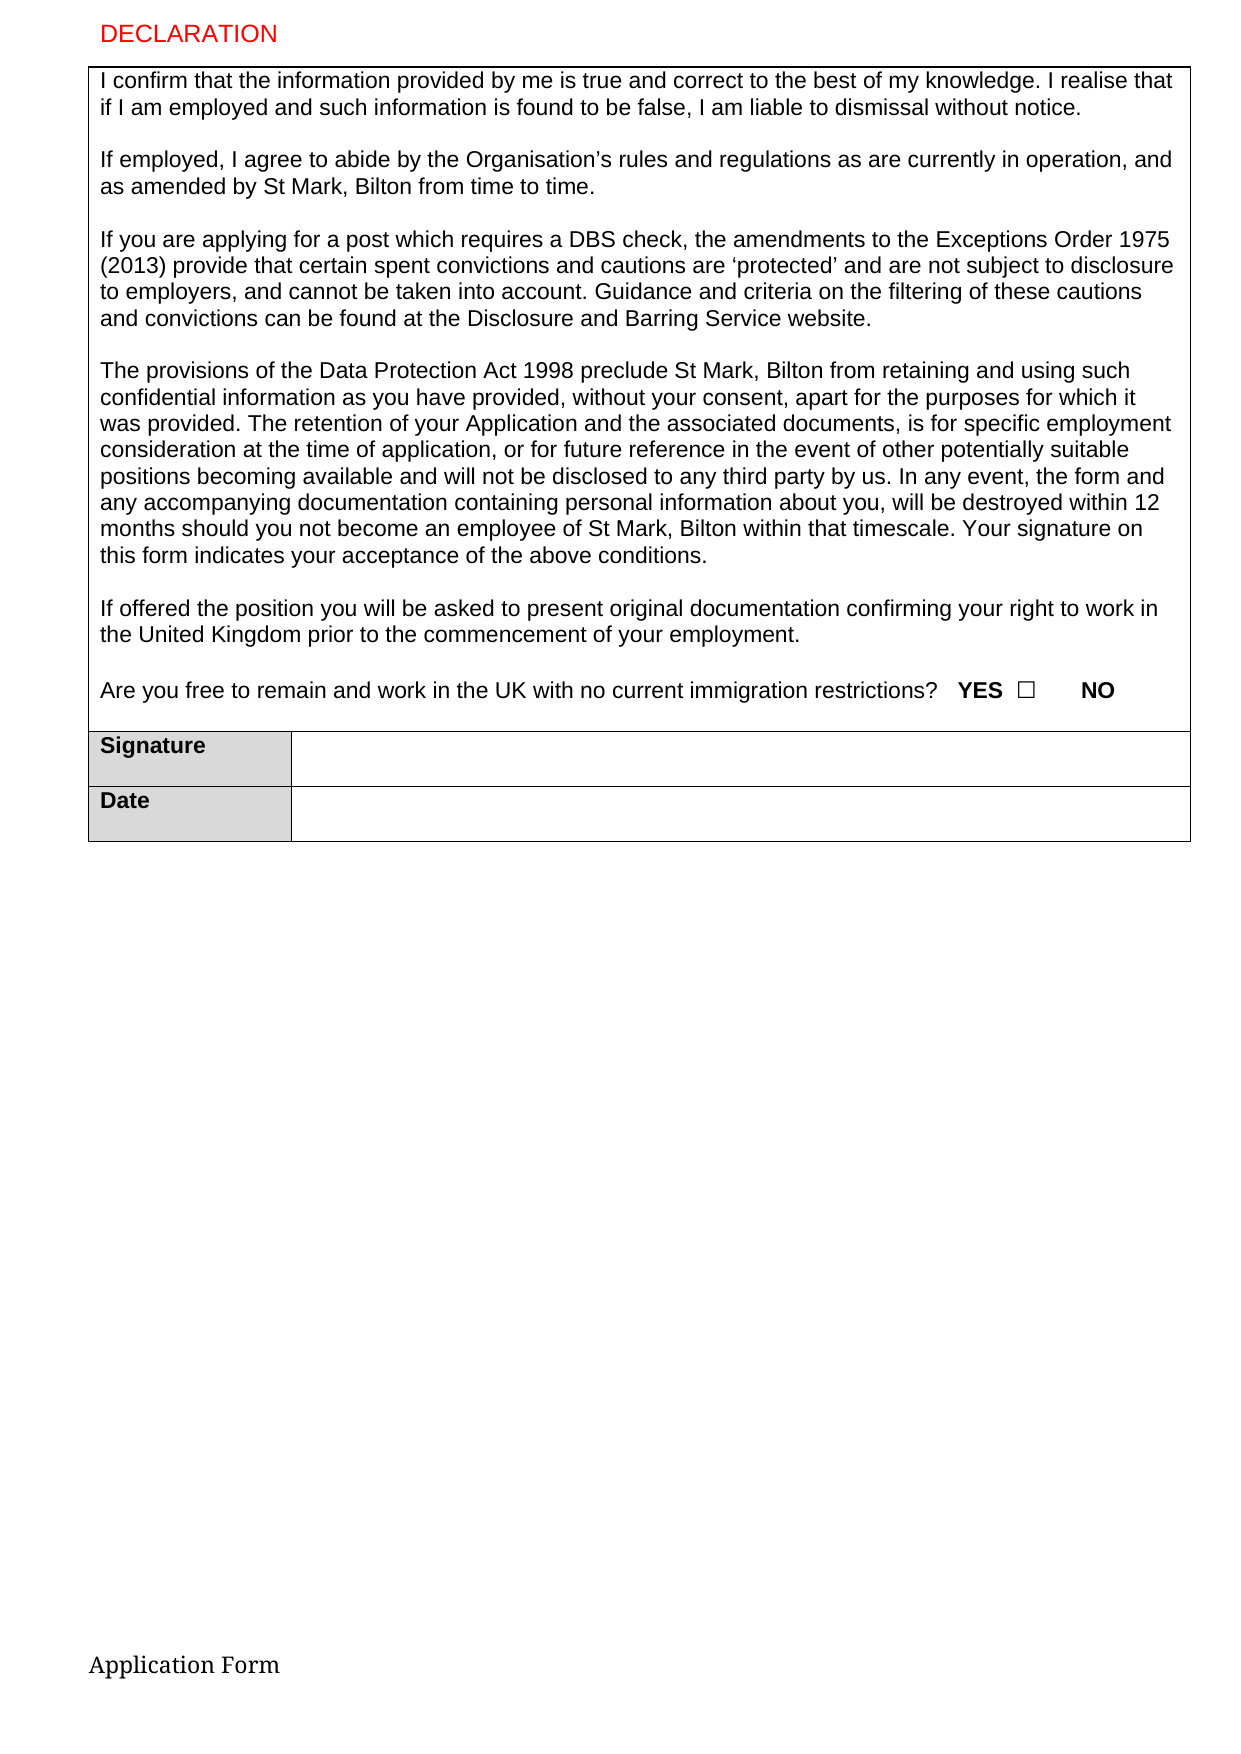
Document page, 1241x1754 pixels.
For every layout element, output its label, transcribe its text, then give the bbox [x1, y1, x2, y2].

table_cell I confirm that the information provided by me is true and correct to the best of my knowledge. I realise that if I am employed and such information is found to be false, I am liable to dismissal without notice. If employed, I agree to abide by the Organisation’s rules and regulations as are currently in operation, and as amended by St Mark, Bilton from time to time. If you are applying for a post which requires a DBS check, the amendments to the Exceptions Order 1975 (2013) provide that certain spent convictions and cautions are ‘protected’ and are not subject to disclosure to employers, and cannot be taken into account. Guidance and criteria on the filtering of these cautions and convictions can be found at the Disclosure and Barring Service website. The provisions of the Data Protection Act 1998 preclude St Mark, Bilton from retaining and using such confidential information as you have provided, without your consent, apart for the purposes for which it was provided. The retention of your Application and the associated documents, is for specific employment consideration at the time of application, or for future reference in the event of other potentially suitable positions becoming available and will not be disclosed to any third party by us. In any event, the form and any accompanying documentation containing personal information about you, will be destroyed within 12 months should you not become an employee of St Mark, Bilton within that timescale. Your signature on this form indicates your acceptance of the above conditions. If offered the position you will be asked to present original documentation confirming your right to work in the United Kingdom prior to the commencement of your employment. Are you free to remain and work in the UK with no current immigration restrictions? YES NO [89, 68, 1190, 731]
table_cell Date [89, 787, 291, 841]
table_header DECLARATION [89, 19, 1191, 66]
table_cell [292, 787, 1190, 841]
table_cell Signature [89, 732, 291, 786]
table_cell [292, 732, 1190, 786]
